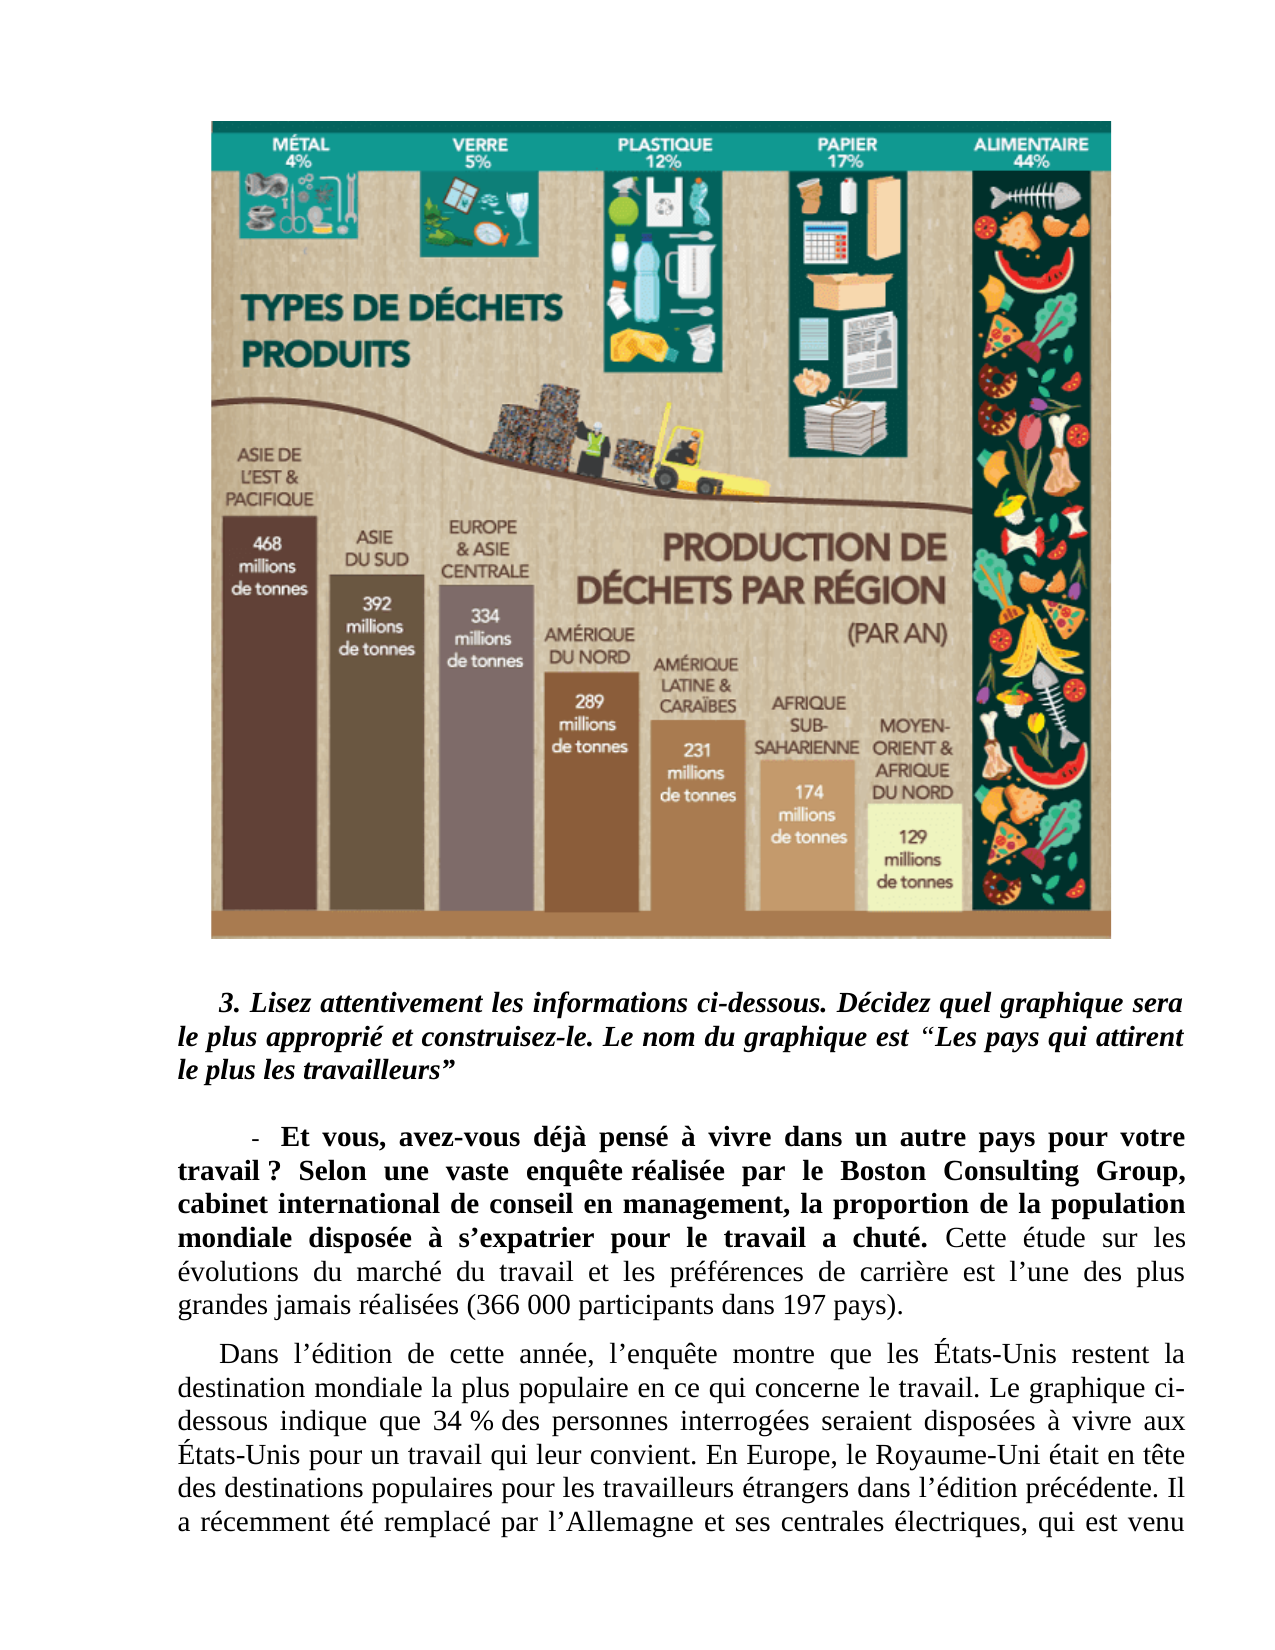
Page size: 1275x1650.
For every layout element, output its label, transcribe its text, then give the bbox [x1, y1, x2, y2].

picture [211, 121, 1112, 939]
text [177, 1336, 1186, 1538]
list Et vous, avez-vous déjà pensé à vivre dans un autre pays pour votre travail ? Selon une vaste enquête réalisée par le Boston Consulting Group, cabinet international de conseil en management, la proportion de la population mondiale disposée à s’expatrier pour le travail a chuté. Cette étude sur les évolutions du marché du travail et les préférences de carrière est l’une des plus grandes jamais réalisées (366 000 participants dans 197 pays). [177, 1119, 1186, 1321]
text 3. Lisez attentivement les informations ci-dessous. Décidez quel graphique sera le plus approprié et construisez-le. Le nom du graphique est “Les pays qui attirent le plus les travailleurs” [177, 985, 1186, 1086]
